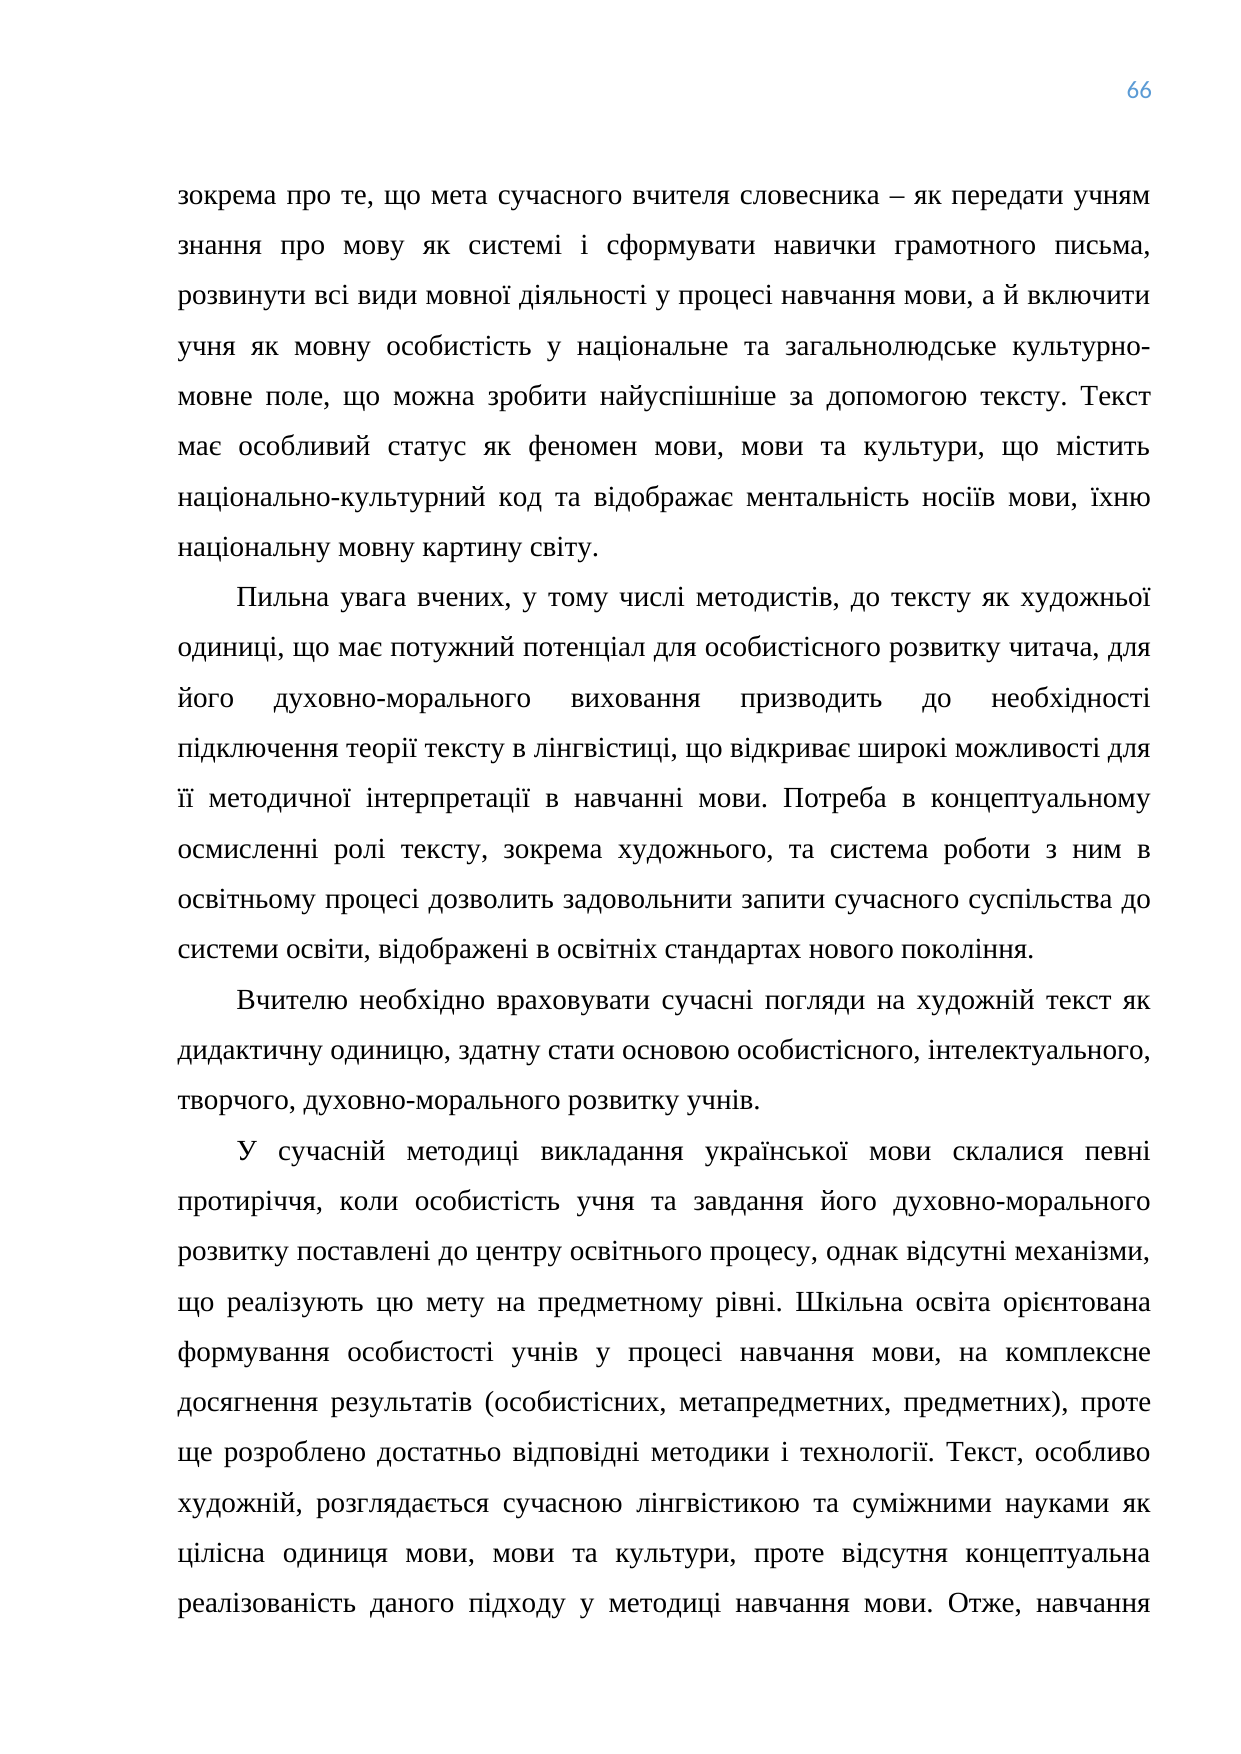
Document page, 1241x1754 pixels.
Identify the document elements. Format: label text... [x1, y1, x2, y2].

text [177, 1133, 1152, 1619]
text Вчителю необхідно враховувати сучасні погляди на художній текст як дидактичну одиницю, здатну стати основою особистісного, інтелектуального, творчого, духовно-морального розвитку учнів. [177, 982, 1152, 1116]
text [177, 177, 1152, 562]
text Пильна увага вчених, у тому числі методистів, до тексту як художньої одиниці, що має потужний потенціал для особистісного розвитку читача, для його духовно-морального виховання призводить до необхідності підключення теорії тексту в лінгвістиці, що відкриває широкі можливості для її методичної інтерпретації в навчанні мови. Потреба в концептуальному осмисленні ролі тексту, зокрема художнього, та система роботи з ним в освітньому процесі дозволить задовольнити запити сучасного суспільства до системи освіти, відображені в освітніх стандартах нового покоління. [177, 579, 1152, 965]
